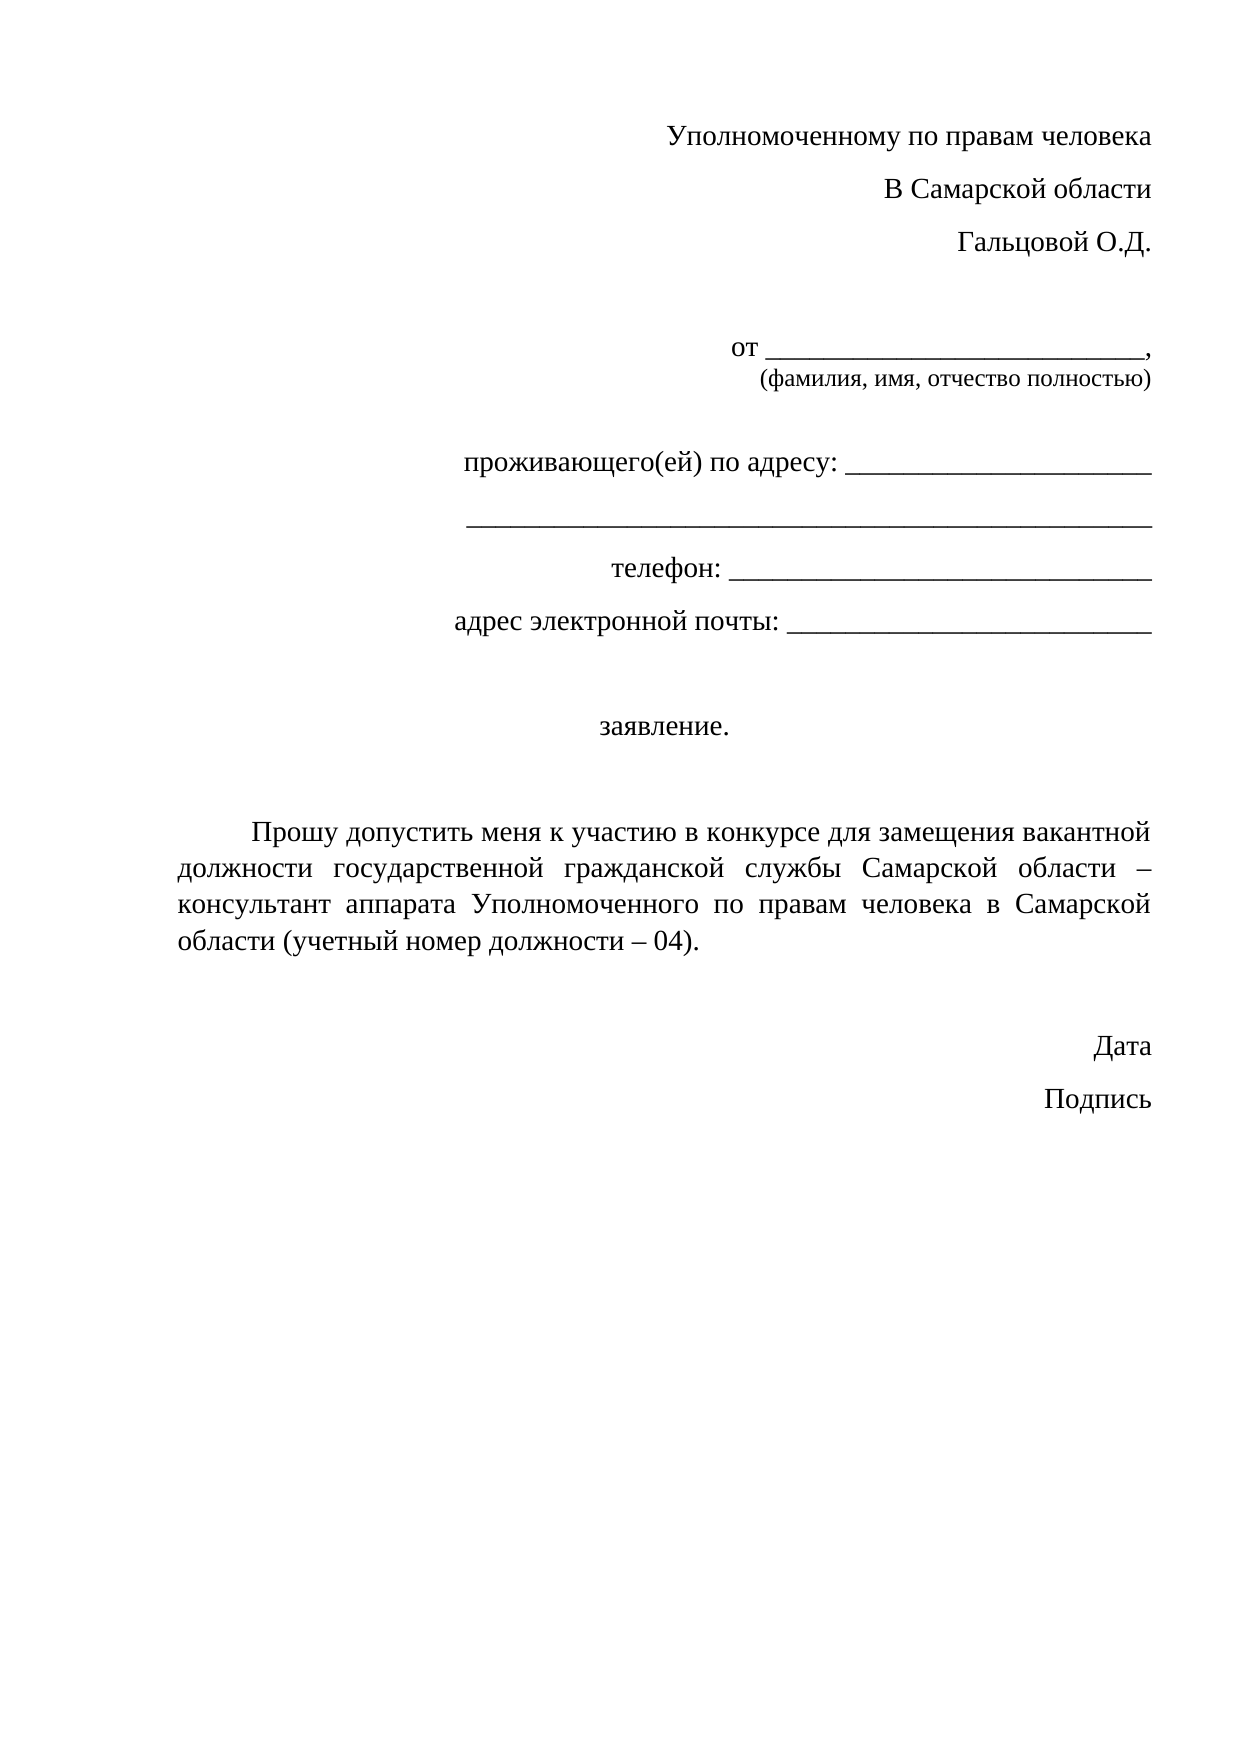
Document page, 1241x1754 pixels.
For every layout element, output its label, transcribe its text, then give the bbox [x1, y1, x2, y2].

text Подпись [177, 1081, 1152, 1114]
text телефон: _____________________________ [177, 550, 1152, 584]
text заявление. [177, 708, 1152, 742]
text Уполномоченному по правам человека [177, 118, 1152, 152]
text В Самарской области [177, 171, 1152, 204]
text адрес электронной почты: _________________________ [177, 603, 1152, 636]
text Прошу допустить меня к участию в конкурсе для замещения вакантной должности государственной гражданской службы Самарской области – консультант аппарата Уполномоченного по правам человека в Самарской области (учетный номер должности – 04). [177, 814, 1152, 956]
text проживающего(ей) по адресу: _____________________ [177, 444, 1152, 478]
text (фамилия, имя, отчество полностью) [177, 363, 1152, 392]
text Дата [177, 1028, 1152, 1062]
text Гальцовой О.Д. [177, 224, 1152, 257]
text _______________________________________________ [177, 497, 1152, 531]
text от __________________________, [177, 329, 1152, 363]
